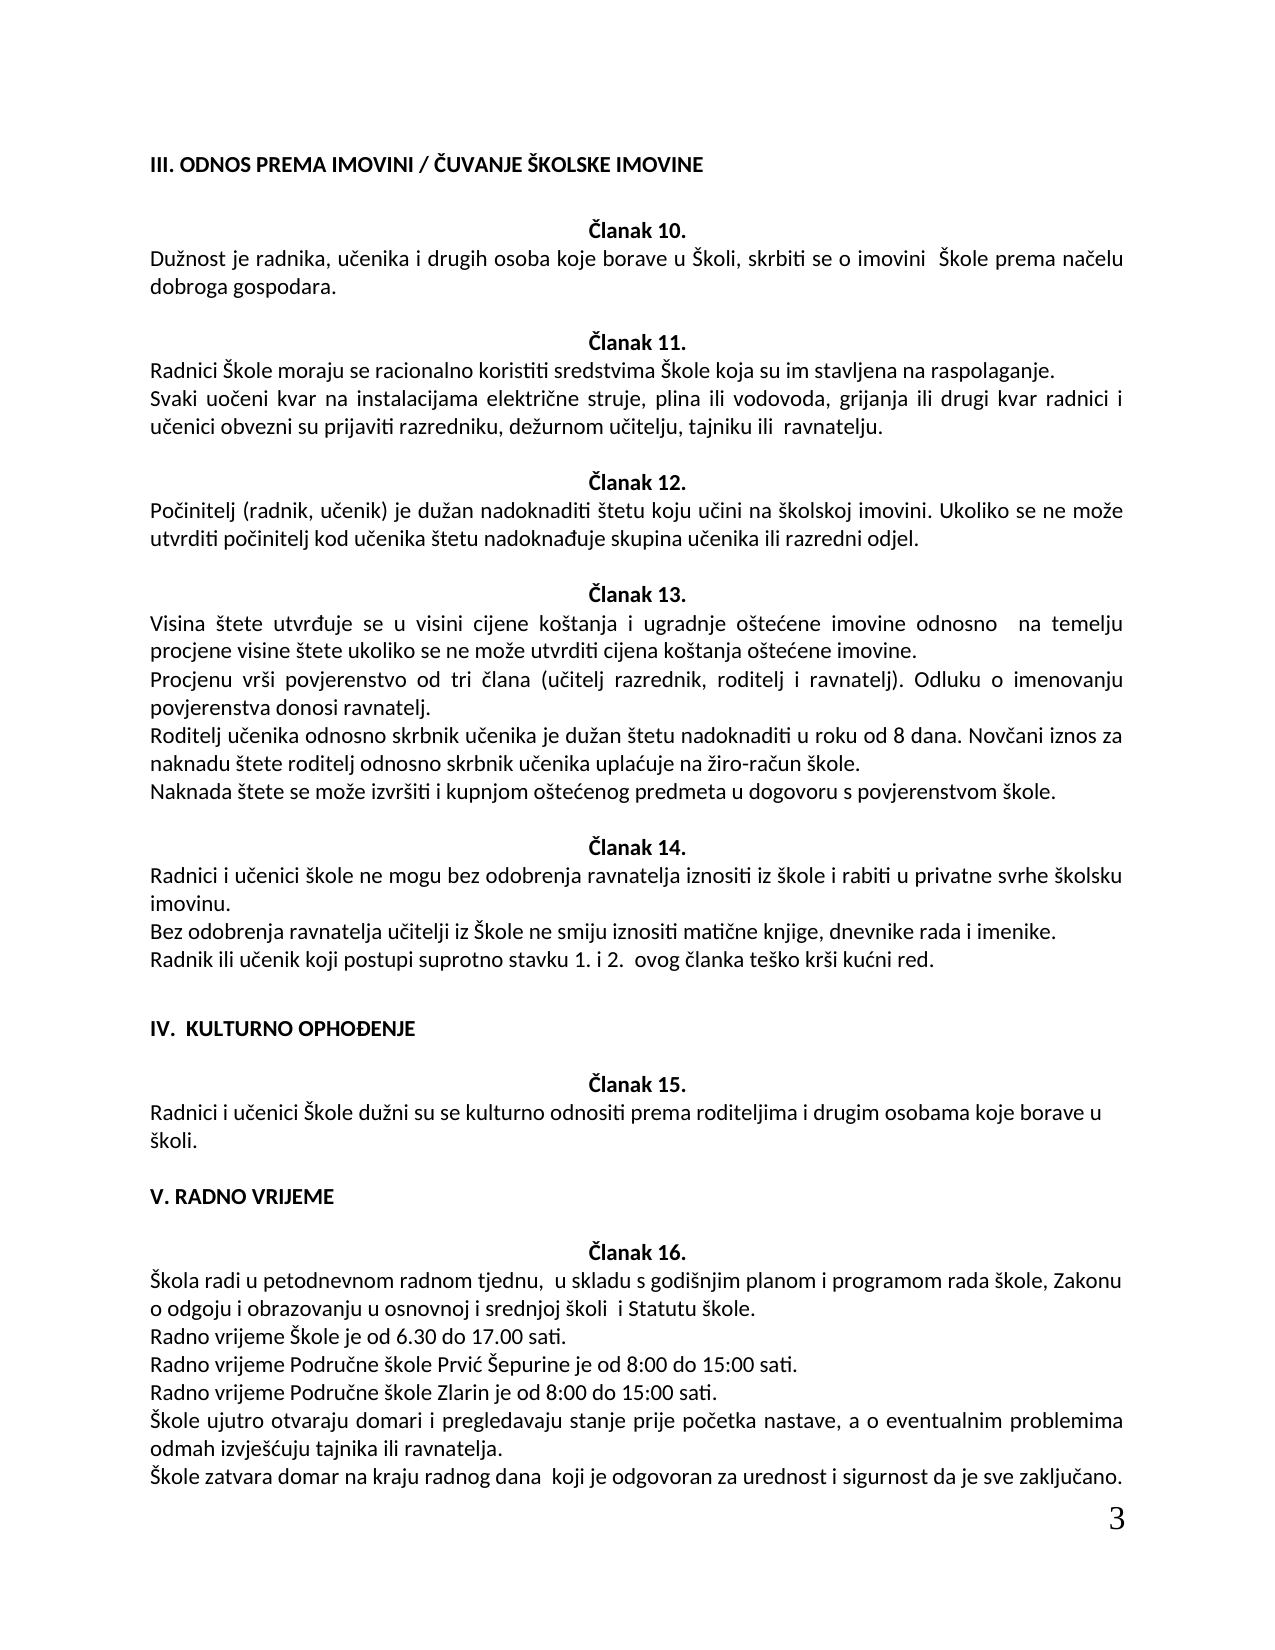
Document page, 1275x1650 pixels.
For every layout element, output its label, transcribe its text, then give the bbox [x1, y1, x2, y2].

text Dužnost je radnika, učenika i drugih osoba koje borave u Školi, skrbiti se o imovini Škole prema načelu dobroga gospodara. [150, 244, 1125, 300]
text Škola radi u petodnevnom radnom tjednu, u skladu s godišnjim planom i programom rada škole, Zakonu o odgoju i obrazovanju u osnovnoj i srednjoj školi i Statutu škole. [150, 1266, 1125, 1322]
text Škole zatvara domar na kraju radnog dana koji je odgovoran za urednost i sigurnost da je sve zaključano. [150, 1462, 1125, 1490]
text Procjenu vrši povjerenstvo od tri člana (učitelj razrednik, roditelj i ravnatelj). Odluku o imenovanju povjerenstva donosi ravnatelj. [150, 665, 1125, 721]
subtitle IV. KULTURNO OPHOĐENJE [150, 1014, 1125, 1042]
text Članak 16. [150, 1238, 1125, 1266]
text Članak 15. [150, 1070, 1125, 1098]
text Članak 14. [150, 833, 1125, 861]
text Članak 13. [150, 581, 1125, 609]
text Visina štete utvrđuje se u visini cijene koštanja i ugradnje oštećene imovine odnosno na temelju procjene visine štete ukoliko se ne može utvrditi cijena koštanja oštećene imovine. [150, 609, 1125, 665]
text Radno vrijeme Područne škole Prvić Šepurine je od 8:00 do 15:00 sati. [150, 1350, 1125, 1378]
text Počinitelj (radnik, učenik) je dužan nadoknaditi štetu koju učini na školskoj imovini. Ukoliko se ne može utvrditi počinitelj kod učenika štetu nadoknađuje skupina učenika ili razredni odjel. [150, 497, 1125, 553]
text Svaki uočeni kvar na instalacijama električne struje, plina ili vodovoda, grijanja ili drugi kvar radnici i učenici obvezni su prijaviti razredniku, dežurnom učitelju, tajniku ili ravnatelju. [150, 384, 1125, 441]
text Radnik ili učenik koji postupi suprotno stavku 1. i 2. ovog članka teško krši kućni red. [150, 945, 1125, 973]
text Članak 12. [150, 468, 1125, 497]
text Radnici i učenici Škole dužni su se kulturno odnositi prema roditeljima i drugim osobama koje borave u školi. [150, 1098, 1125, 1154]
text Radnici Škole moraju se racionalno koristiti sredstvima Škole koja su im stavljena na raspolaganje. [150, 356, 1125, 384]
subtitle III. ODNOS PREMA IMOVINI / ČUVANJE ŠKOLSKE IMOVINE [150, 150, 1125, 178]
text Članak 10. [150, 216, 1125, 244]
text Članak 11. [150, 328, 1125, 356]
text V. RADNO VRIJEME [150, 1182, 1125, 1210]
text Radno vrijeme Škole je od 6.30 do 17.00 sati. [150, 1322, 1125, 1350]
text Naknada štete se može izvršiti i kupnjom oštećenog predmeta u dogovoru s povjerenstvom škole. [150, 777, 1125, 805]
text Radnici i učenici škole ne mogu bez odobrenja ravnatelja iznositi iz škole i rabiti u privatne svrhe školsku imovinu. [150, 861, 1125, 917]
text Škole ujutro otvaraju domari i pregledavaju stanje prije početka nastave, a o eventualnim problemima odmah izvješćuju tajnika ili ravnatelja. [150, 1406, 1125, 1462]
text Bez odobrenja ravnatelja učitelji iz Škole ne smiju iznositi matične knjige, dnevnike rada i imenike. [150, 917, 1125, 945]
text Radno vrijeme Područne škole Zlarin je od 8:00 do 15:00 sati. [150, 1378, 1125, 1406]
text Roditelj učenika odnosno skrbnik učenika je dužan štetu nadoknaditi u roku od 8 dana. Novčani iznos za naknadu štete roditelj odnosno skrbnik učenika uplaćuje na žiro-račun škole. [150, 721, 1125, 777]
